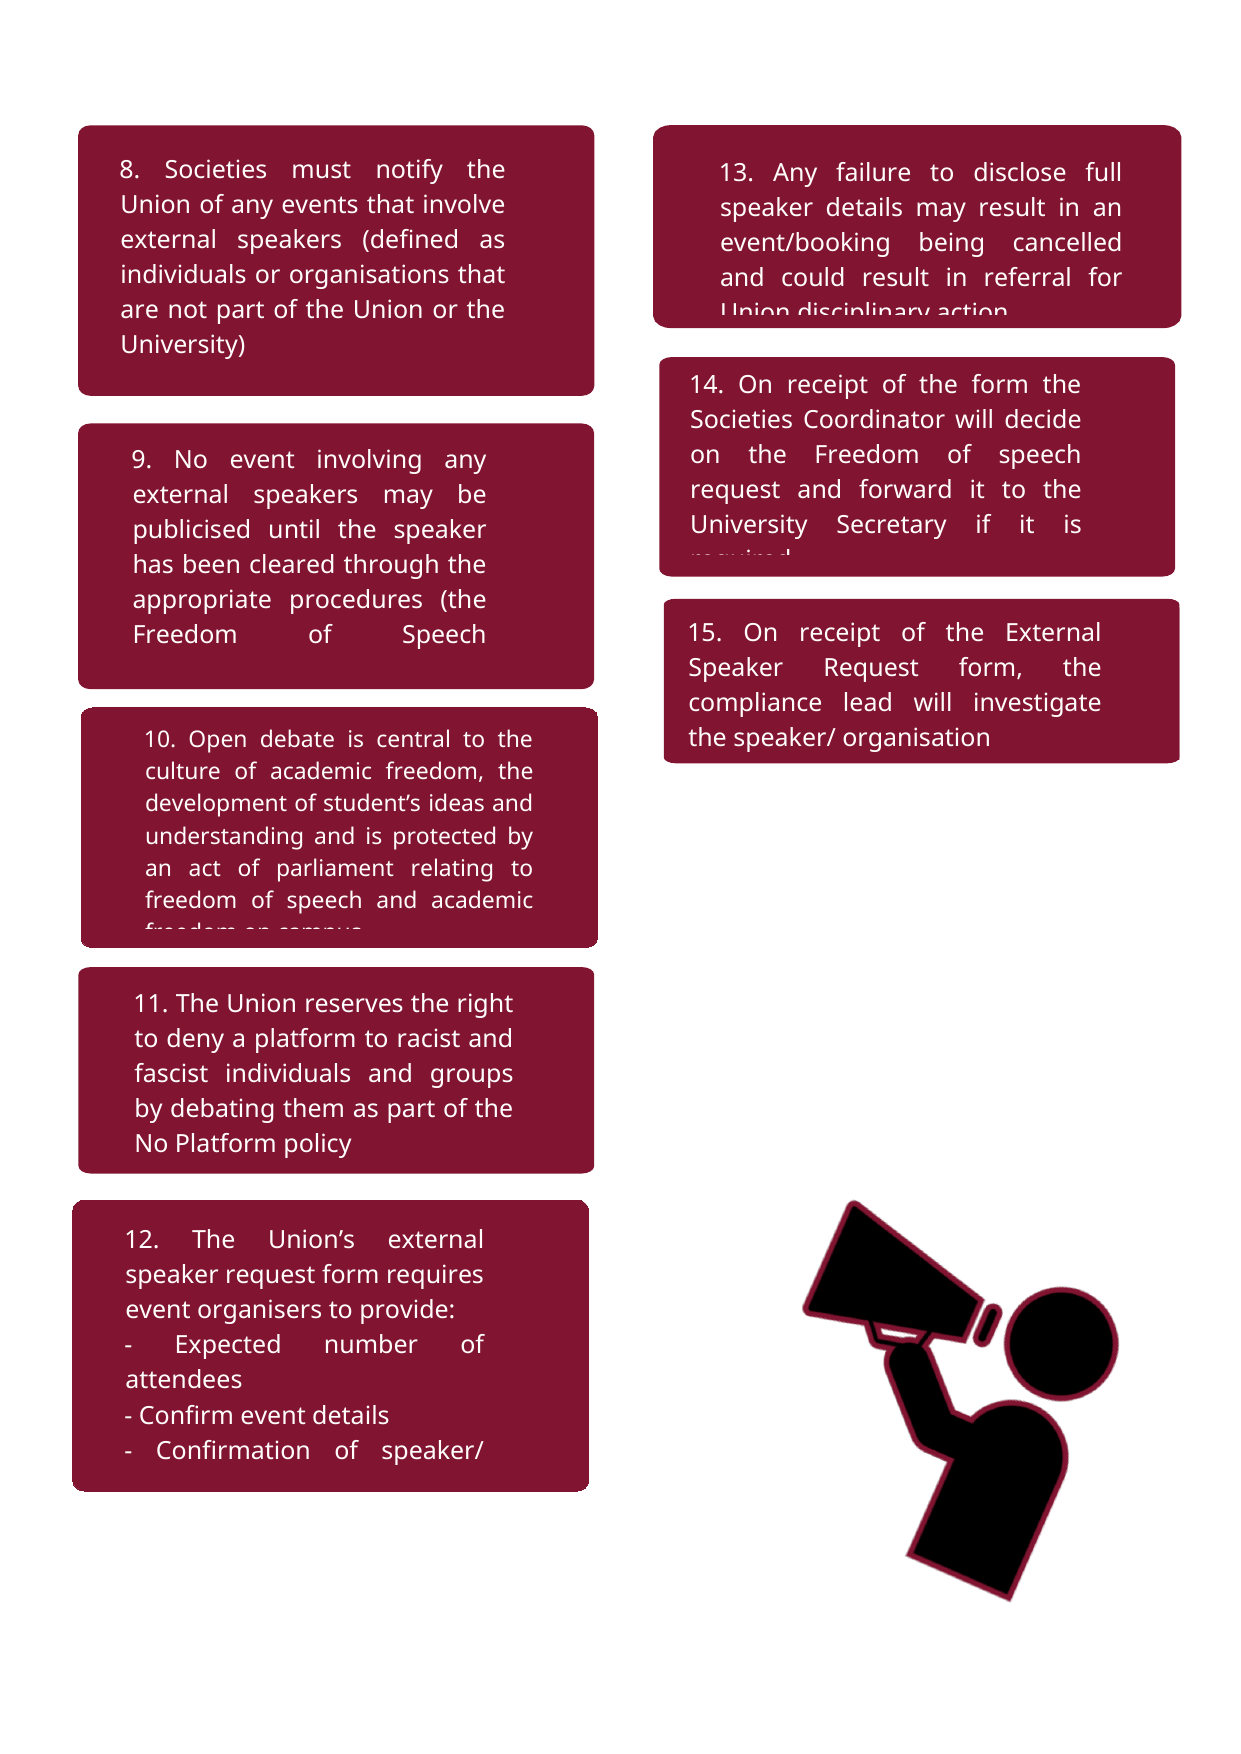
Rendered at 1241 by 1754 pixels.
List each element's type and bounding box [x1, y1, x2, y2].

picture [649, 1112, 1219, 1682]
